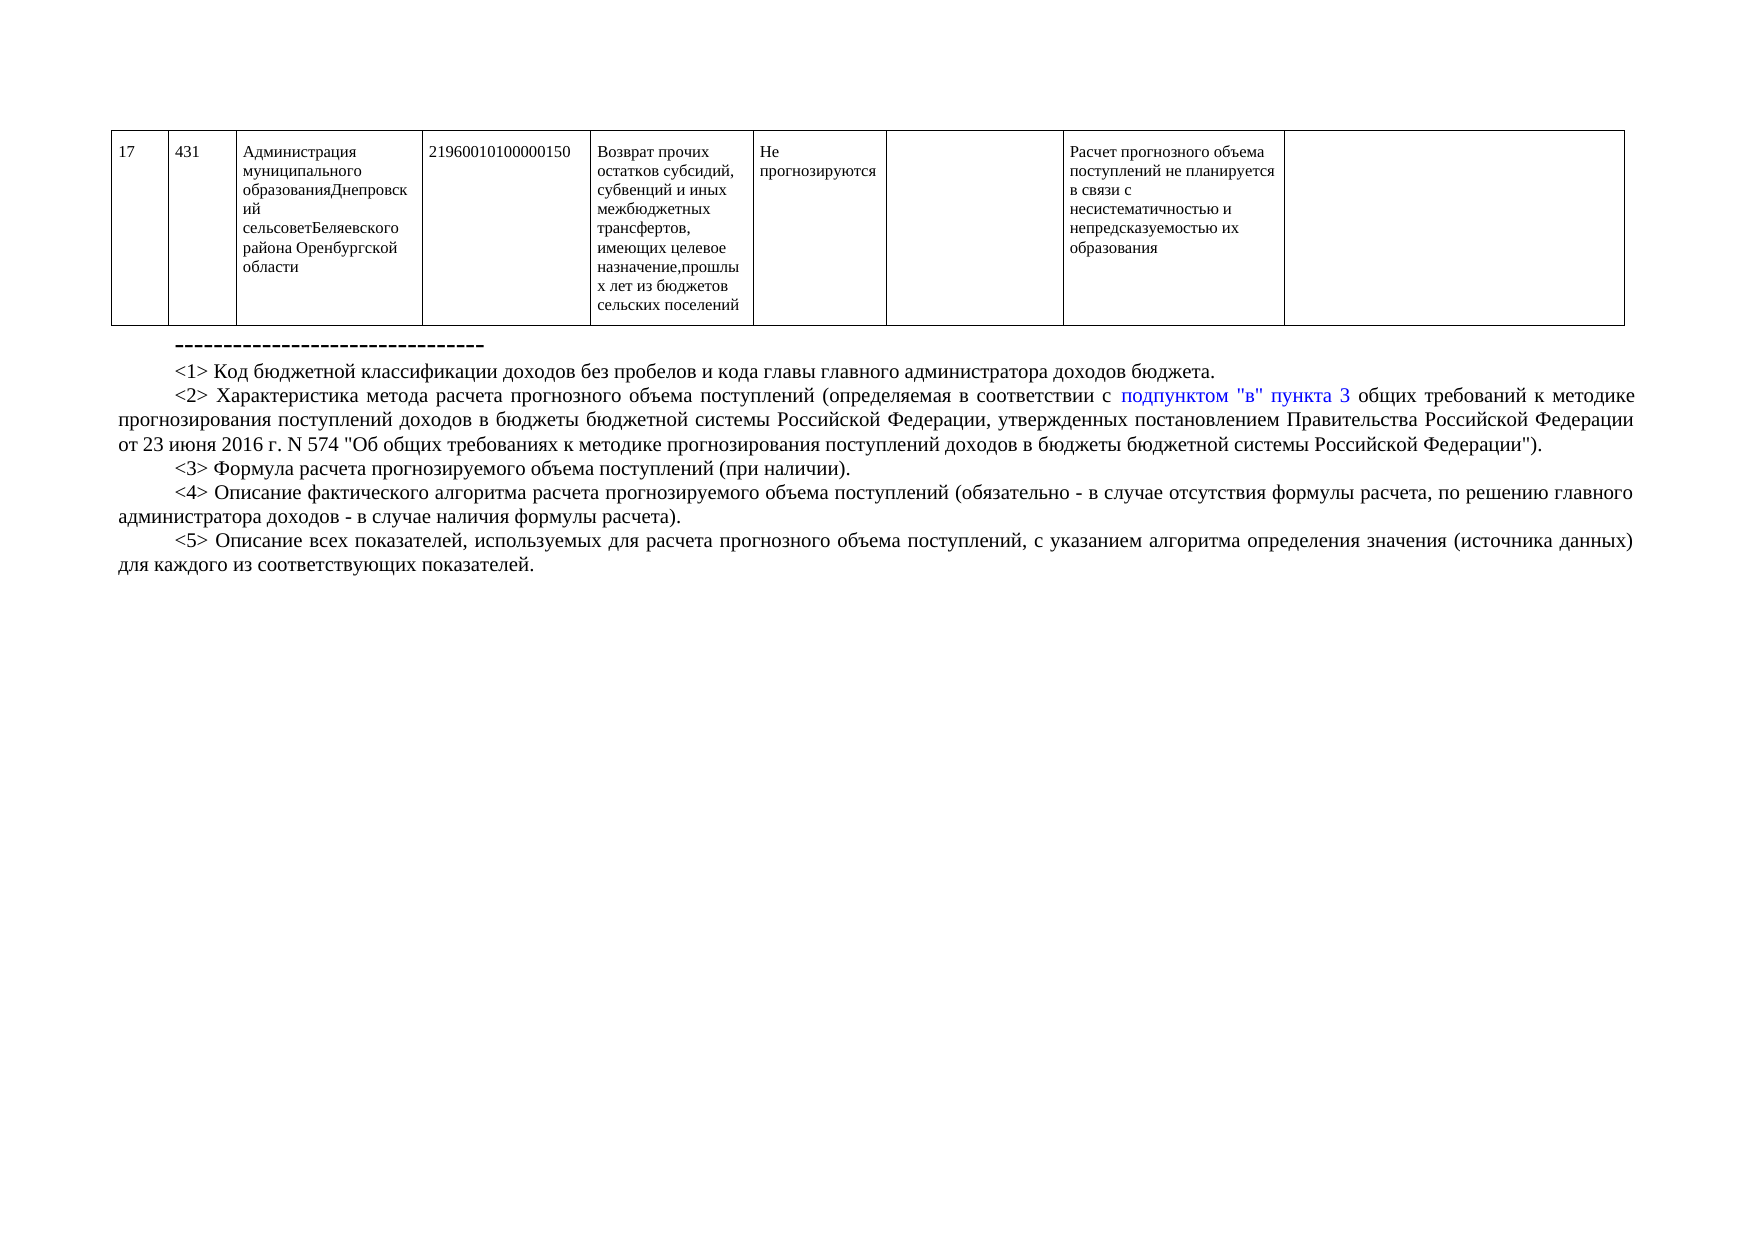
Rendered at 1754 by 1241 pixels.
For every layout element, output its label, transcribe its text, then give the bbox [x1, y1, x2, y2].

table_cell 21960010100000150 [423, 131, 590, 325]
table_cell Администрация муниципального образованияДнепровский сельсоветБеляевского района Оренбургской области [237, 131, 422, 325]
table_cell Расчет прогнозного объема поступлений не планируется в связи с несистематичностью и непредсказуемостью их образования [1064, 131, 1284, 325]
table_cell [1285, 131, 1624, 325]
text <1> Код бюджетной классификации доходов без пробелов и кода главы главного администратора доходов бюджета. [118, 359, 1636, 383]
text -------------------------------- [118, 326, 1636, 359]
table_cell [887, 131, 1063, 325]
text <3> Формула расчета прогнозируемого объема поступлений (при наличии). [118, 456, 1636, 479]
text <4> Описание фактического алгоритма расчета прогнозируемого объема поступлений (обязательно - в случае отсутствия формулы расчета, по решению главного администратора доходов - в случае наличия формулы расчета). [118, 479, 1636, 528]
table_cell Не прогнозируются [754, 131, 886, 325]
table_cell Возврат прочих остатков субсидий, субвенций и иных межбюджетных трансфертов, имеющих целевое назначение,прошлых лет из бюджетов сельских поселений [591, 131, 753, 325]
text <5> Описание всех показателей, используемых для расчета прогнозного объема поступлений, с указанием алгоритма определения значения (источника данных) для каждого из соответствующих показателей. [118, 528, 1636, 576]
table_cell 431 [169, 131, 236, 325]
text <2> Характеристика метода расчета прогнозного объема поступлений (определяемая в соответствии с подпунктом "в" пункта 3 общих требований к методике прогнозирования поступлений доходов в бюджеты бюджетной системы Российской Федерации, утвержденных постановлением Правительства Российской Федерации от 23 июня 2016 г. N 574 "Об общих требованиях к методике прогнозирования поступлений доходов в бюджеты бюджетной системы Российской Федерации"). [118, 383, 1636, 456]
table_cell 17 [112, 131, 168, 325]
